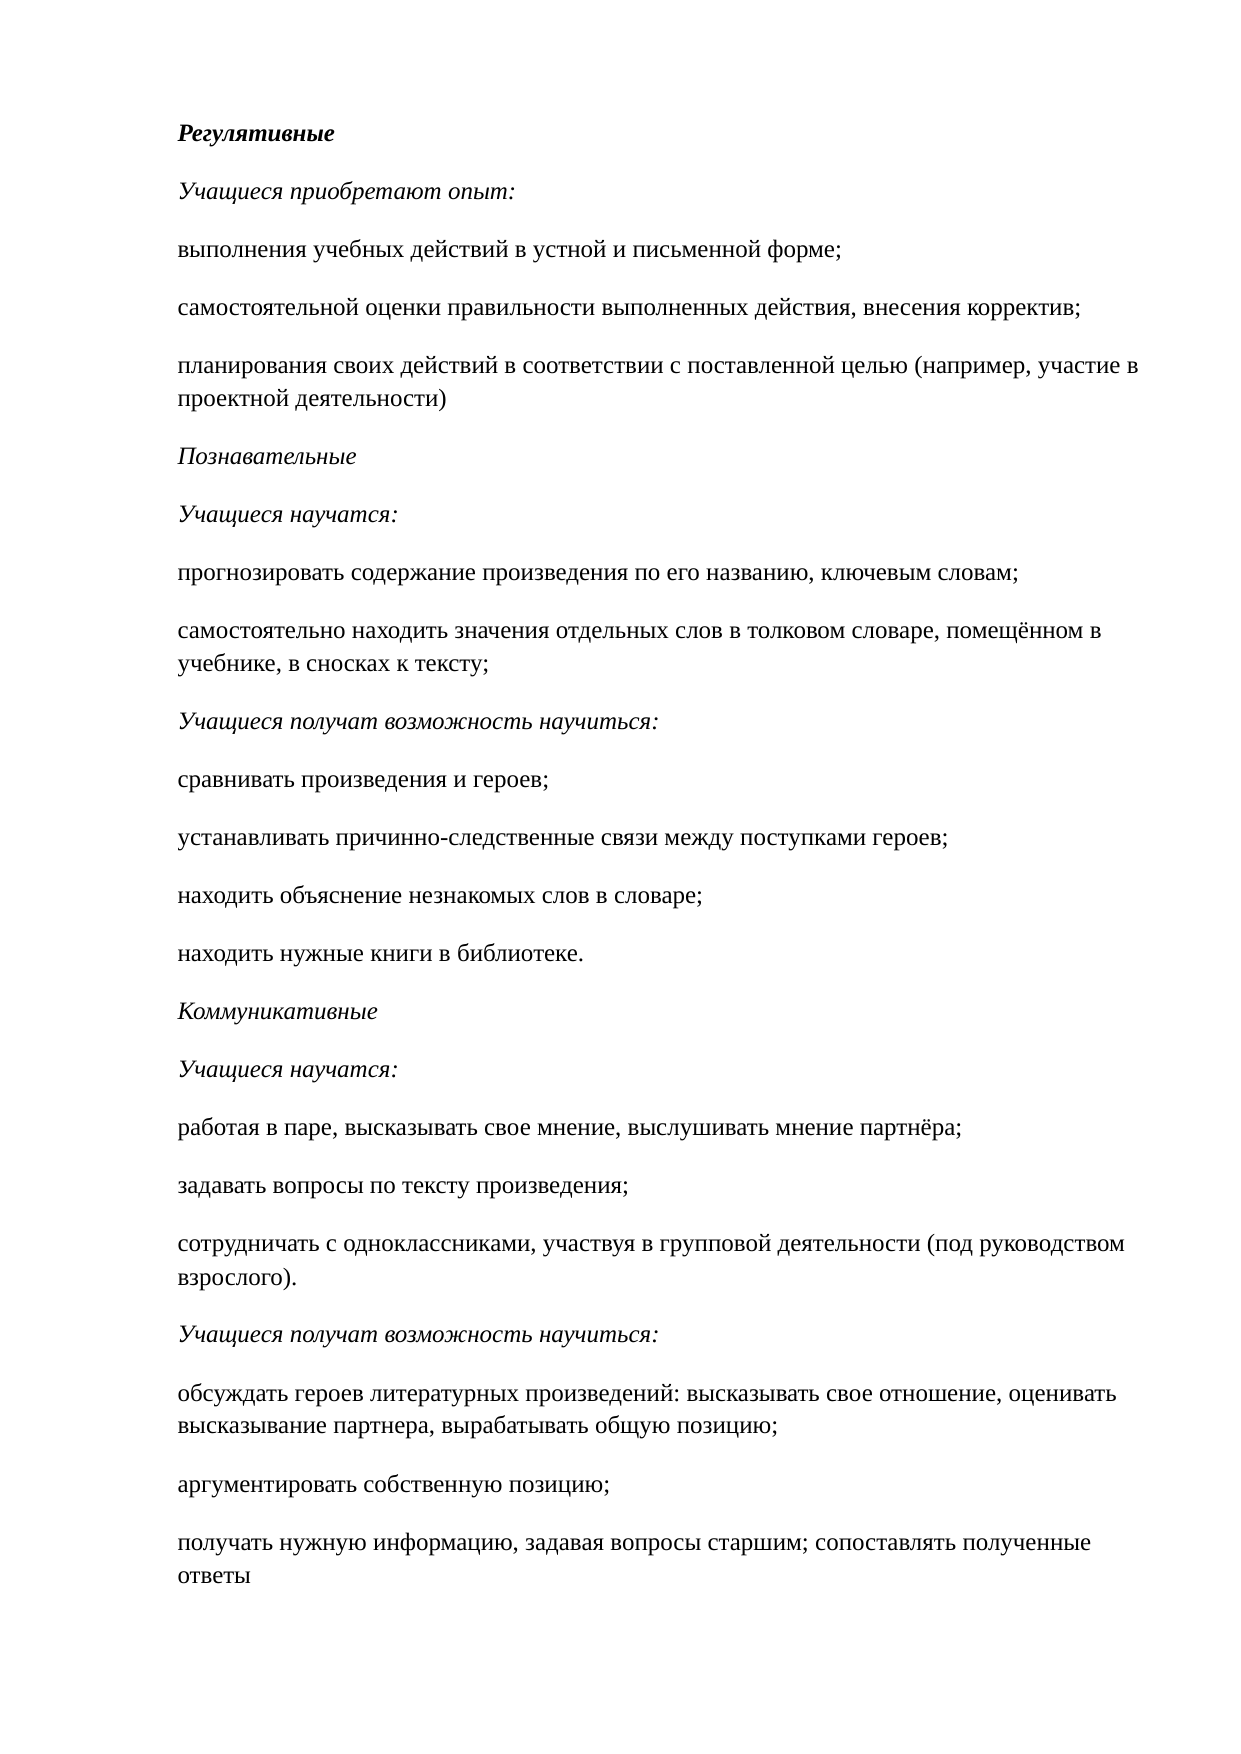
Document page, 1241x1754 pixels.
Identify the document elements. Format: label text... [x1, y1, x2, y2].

subtitle находить нужные книги в библиотеке. [177, 938, 1152, 967]
subtitle прогнозировать содержание произведения по его названию, ключевым словам; [177, 557, 1152, 586]
subtitle аргументировать собственную позицию; [177, 1469, 1152, 1497]
subtitle задавать вопросы по тексту произведения; [177, 1171, 1152, 1199]
subtitle самостоятельно находить значения отдельных слов в толковом словаре, помещённом в учебнике, в сносках к тексту; [177, 615, 1152, 677]
subtitle обсуждать героев литературных произведений: высказывать свое отношение, оценивать высказывание партнера, вырабатывать общую позицию; [177, 1378, 1152, 1439]
subtitle Учащиеся приобретают опыт: [177, 176, 1152, 205]
subtitle планирования своих действий в соответствии с поставленной целью (например, участие в проектной деятельности) [177, 350, 1152, 412]
subtitle выполнения учебных действий в устной и письменной форме; [177, 234, 1152, 263]
subtitle получать нужную информацию, задавая вопросы старшим; сопоставлять полученные ответы [177, 1527, 1152, 1588]
subtitle устанавливать причинно-следственные связи между поступками героев; [177, 822, 1152, 851]
subtitle Учащиеся получат возможность научиться: [177, 706, 1152, 735]
subtitle сотрудничать с одноклассниками, участвуя в групповой деятельности (под руководством взрослого). [177, 1228, 1152, 1290]
subtitle Учащиеся получат возможность научиться: [177, 1319, 1152, 1348]
subtitle работая в паре, высказывать свое мнение, выслушивать мнение партнёра; [177, 1112, 1152, 1141]
subtitle сравнивать произведения и героев; [177, 764, 1152, 793]
subtitle Коммуникативные [177, 996, 1152, 1025]
subtitle Регулятивные [177, 118, 1152, 147]
subtitle Познавательные [177, 441, 1152, 470]
subtitle Учащиеся научатся: [177, 1054, 1152, 1083]
subtitle самостоятельной оценки правильности выполненных действия, внесения корректив; [177, 292, 1152, 321]
subtitle Учащиеся научатся: [177, 499, 1152, 528]
subtitle находить объяснение незнакомых слов в словаре; [177, 880, 1152, 909]
